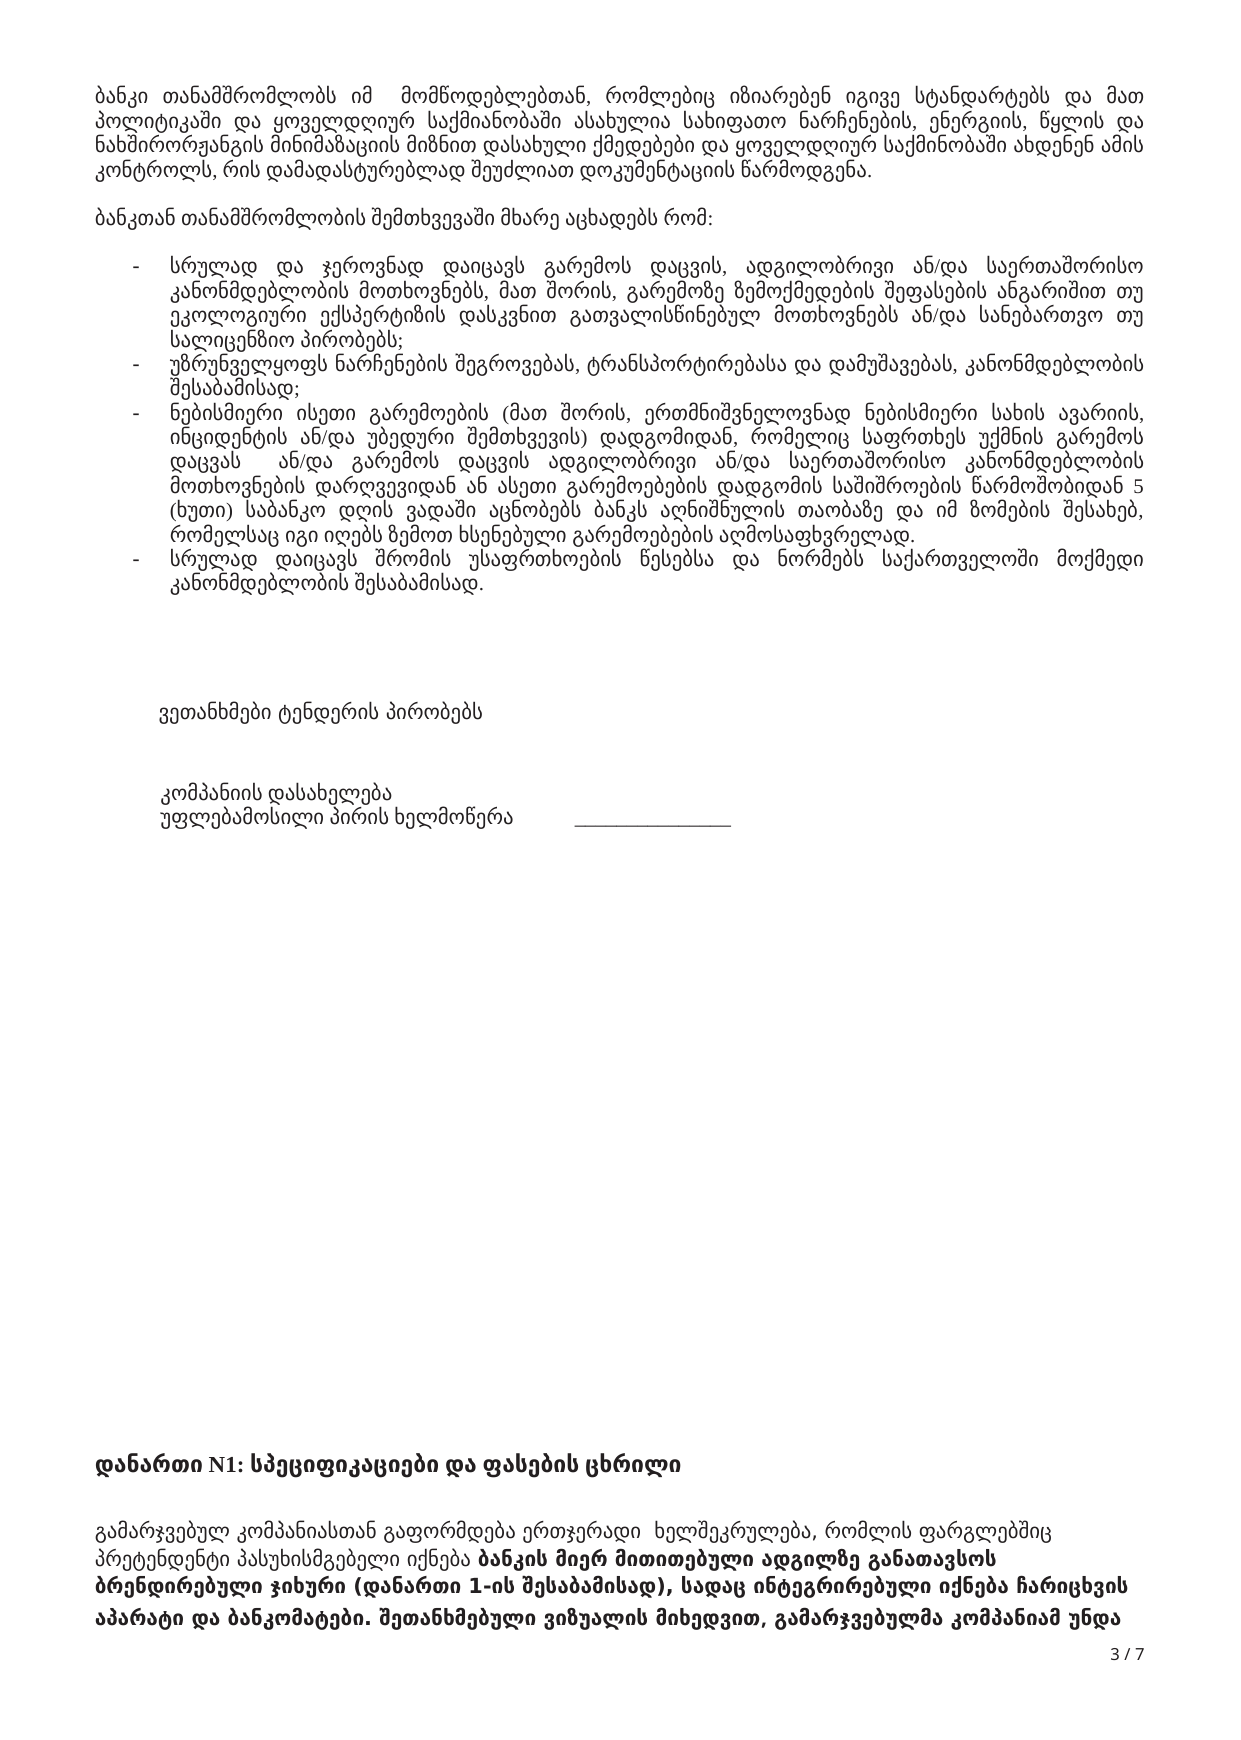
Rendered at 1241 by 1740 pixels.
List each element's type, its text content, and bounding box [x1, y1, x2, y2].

list დანართი N1: სპეციფიკაციები და ფასების ცხრილი [94, 1451, 1144, 1478]
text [94, 1519, 1144, 1631]
text ვეთანხმები ტენდერის პირობებს [94, 700, 1144, 724]
list სრულად და ჯეროვნად დაიცავს გარემოს დაცვის, ადგილობრივი ან/და საერთაშორისო კანონმდებლობის მოთხოვნებს, მათ შორის, გარემოზე ზემოქმედების შეფასების ანგარიშით თუ ეკოლოგიური ექსპერტიზის დასკვნით გათვალისწინებულ მოთხოვნებს ან/და სანებართვო თუ სალიცენზიო პირობებს; [132, 254, 1144, 352]
text უფლებამოსილი პირის ხელმოწერა _______________ [160, 805, 1144, 829]
list უზრუნველყოფს ნარჩენების შეგროვებას, ტრანსპორტირებასა და დამუშავებას, კანონმდებლობის შესაბამისად; [132, 352, 1144, 401]
text კომპანიის დასახელება [160, 781, 1144, 805]
text ბანკთან თანამშრომლობის შემთხვევაში მხარე აცხადებს რომ: [94, 206, 1144, 230]
list ნებისმიერი ისეთი გარემოების (მათ შორის, ერთმნიშვნელოვნად ნებისმიერი სახის ავარიის, ინციდენტის ან/და უბედური შემთხვევის) დადგომიდან, რომელიც საფრთხეს უქმნის გარემოს დაცვას ან/და გარემოს დაცვის ადგილობრივი ან/და საერთაშორისო კანონმდებლობის მოთხოვნების დარღვევიდან ან ასეთი გარემოებების დადგომის საშიშროების წარმოშობიდან 5 (ხუთი) საბანკო დღის ვადაში აცნობებს ბანკს აღნიშნულის თაობაზე და იმ ზომების შესახებ, რომელსაც იგი იღებს ზემოთ ხსენებული გარემოებების აღმოსაფხვრელად. [132, 401, 1144, 547]
list სრულად დაიცავს შრომის უსაფრთხოების წესებსა და ნორმებს საქართველოში მოქმედი კანონმდებლობის შესაბამისად. [132, 547, 1144, 596]
text ბანკი თანამშრომლობს იმ მომწოდებლებთან, რომლებიც იზიარებენ იგივე სტანდარტებს და მათ პოლიტიკაში და ყოველდღიურ საქმიანობაში ასახულია სახიფათო ნარჩენების, ენერგიის, წყლის და ნახშირორჟანგის მინიმაზაციის მიზნით დასახული ქმედებები და ყოველდღიურ საქმინობაში ახდენენ ამის კონტროლს, რის დამადასტურებლად შეუძლიათ დოკუმენტაციის წარმოდგენა. [94, 84, 1144, 182]
